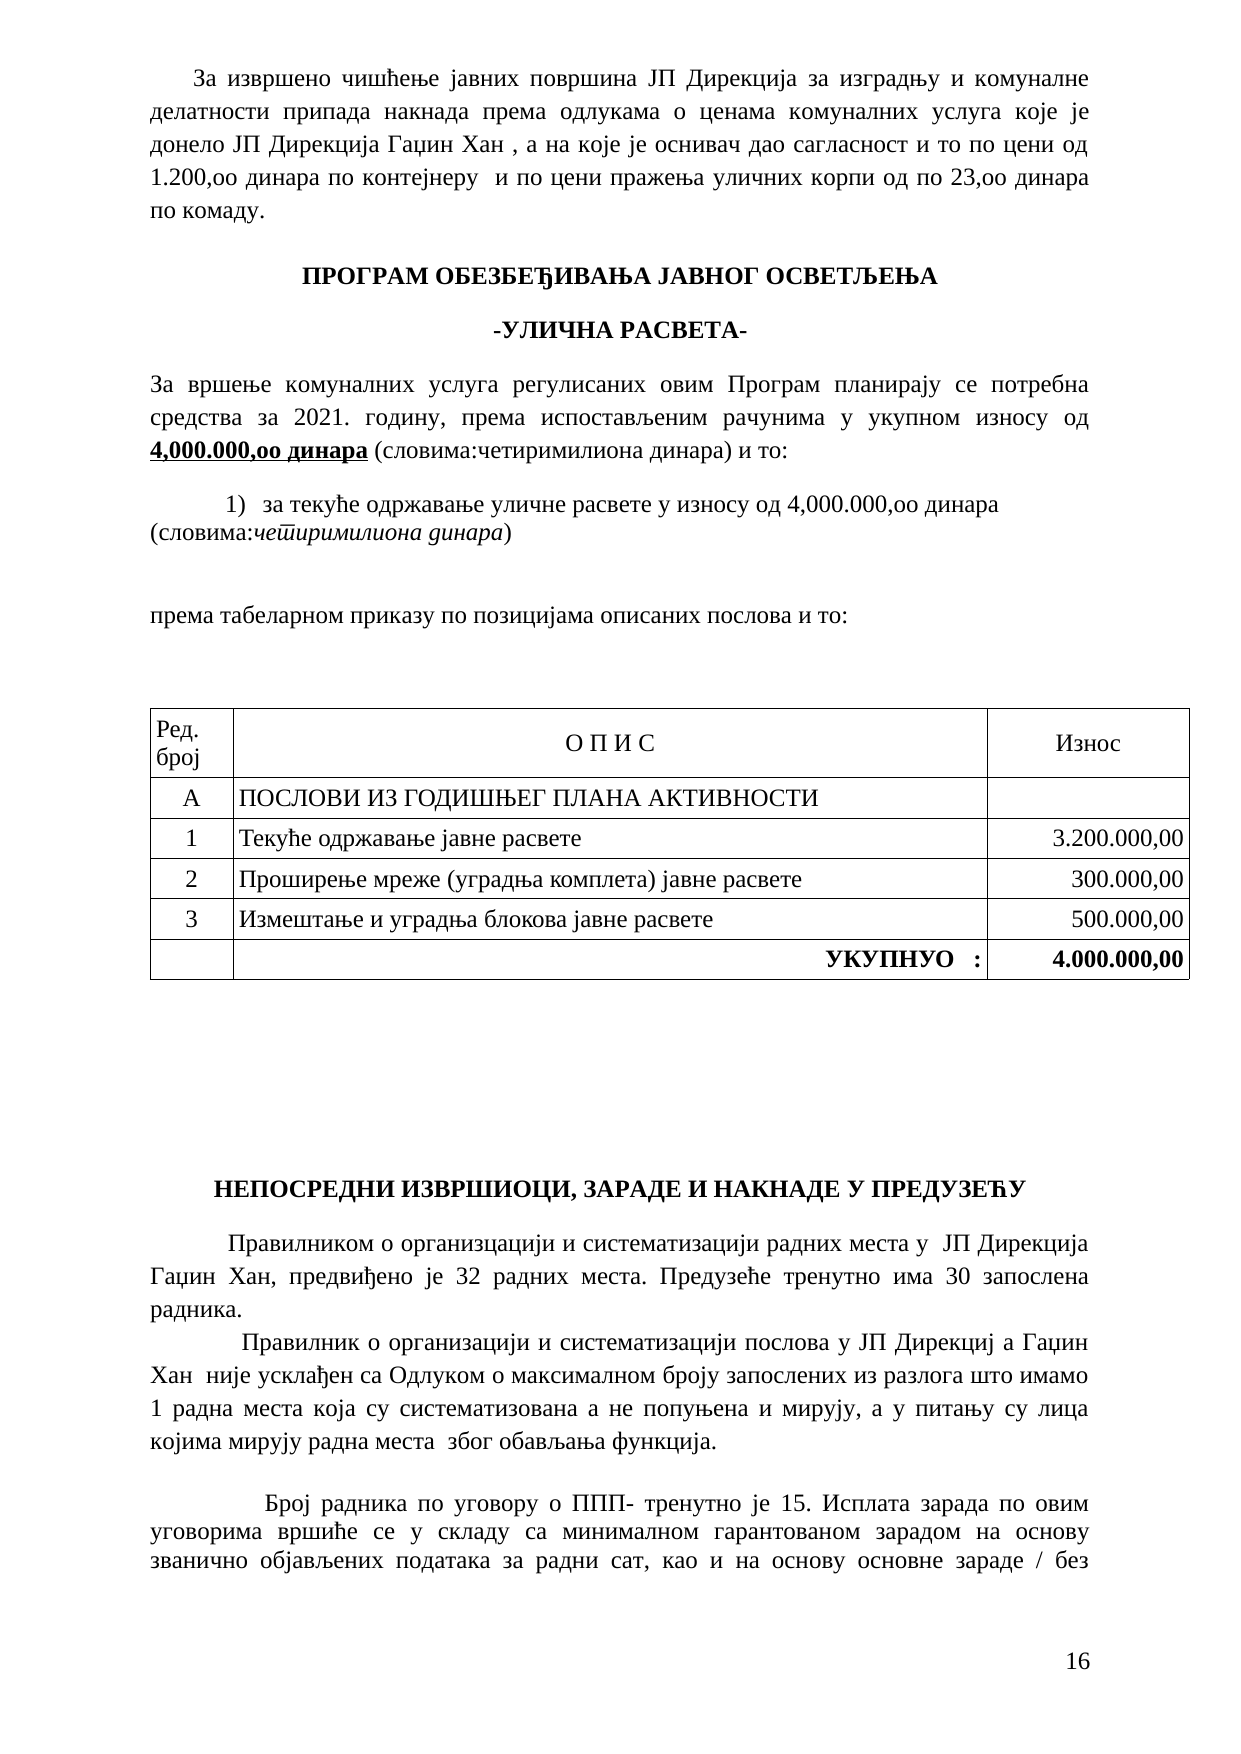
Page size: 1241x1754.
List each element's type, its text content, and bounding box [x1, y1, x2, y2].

text Правилником о организцацији и систематизацији радних места у ЈП Дирекција Гаџин Хан, предвиђено је 32 радних места. Предузеће тренутно има 30 запослена радника. [150, 1228, 1090, 1322]
table_header Износ [988, 709, 1189, 777]
table_cell 300.000,00 [988, 859, 1189, 898]
table_cell УКУПНУО : [234, 940, 987, 979]
table_cell 1 [151, 819, 233, 858]
text према табеларном приказу по позицијама описаних послова и то: [150, 600, 1090, 629]
table_cell 4.000.000,00 [988, 940, 1189, 979]
table_cell Измештање и уградња блокова јавне расвете [234, 899, 987, 939]
table_cell ПОСЛОВИ ИЗ ГОДИШЊЕГ ПЛАНА АКТИВНОСТИ [234, 778, 987, 817]
table_cell 3 [151, 899, 233, 939]
text ПРОГРАМ ОБЕЗБЕЂИВАЊА ЈАВНОГ ОСВЕТЉЕЊА [150, 261, 1090, 290]
text -УЛИЧНА РАСВЕТА- [150, 315, 1090, 344]
text Правилник о организацији и систематизацији послова у ЈП Дирекциј а Гаџин Хан није усклађен са Одлуком о максималном броју запослених из разлога што имамо 1 радна места која су систематизована а не попуњена и мирују, а у питању су лица којима мирују радна места због обављања функција. [150, 1327, 1090, 1454]
table_cell 2 [151, 859, 233, 898]
text За вршење комуналних услуга регулисаних овим Програм планирају се потребна средства за 2021. годину, према испостављеним рачунима у укупном износу од 4,000.000,оо динара (словима:четиримилиона динара) и то: [150, 369, 1090, 464]
table_cell Проширење мреже (уградња комплета) јавне расвете [234, 859, 987, 898]
text За извршено чишћење јавних површина ЈП Дирекција за изградњу и комуналне делатности припада накнада према одлукама о ценама комуналних услуга које је донело ЈП Дирекција Гаџин Хан , а на које је оснивач дао сагласност и то по цени од 1.200,оо динара по контејнеру и по цени пражења уличних корпи од по 23,оо динара по комаду. [150, 63, 1090, 224]
table_cell [151, 940, 233, 979]
table_cell [988, 778, 1189, 817]
table_cell Текуће одржавање јавне расвете [234, 819, 987, 858]
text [150, 1488, 1090, 1574]
text (словима:четиримилиона динара) [150, 517, 1090, 546]
table_header О П И С [234, 709, 987, 777]
table_cell А [151, 778, 233, 817]
list за текуће одржавање уличне расвете у износу од 4,000.000,оо динара [225, 489, 1090, 517]
table_cell 500.000,00 [988, 899, 1189, 939]
text НЕПОСРЕДНИ ИЗВРШИОЦИ, ЗАРАДЕ И НАКНАДЕ У ПРЕДУЗЕЋУ [150, 1174, 1090, 1203]
table_cell 3.200.000,00 [988, 819, 1189, 858]
table_header Ред. број [151, 709, 233, 777]
